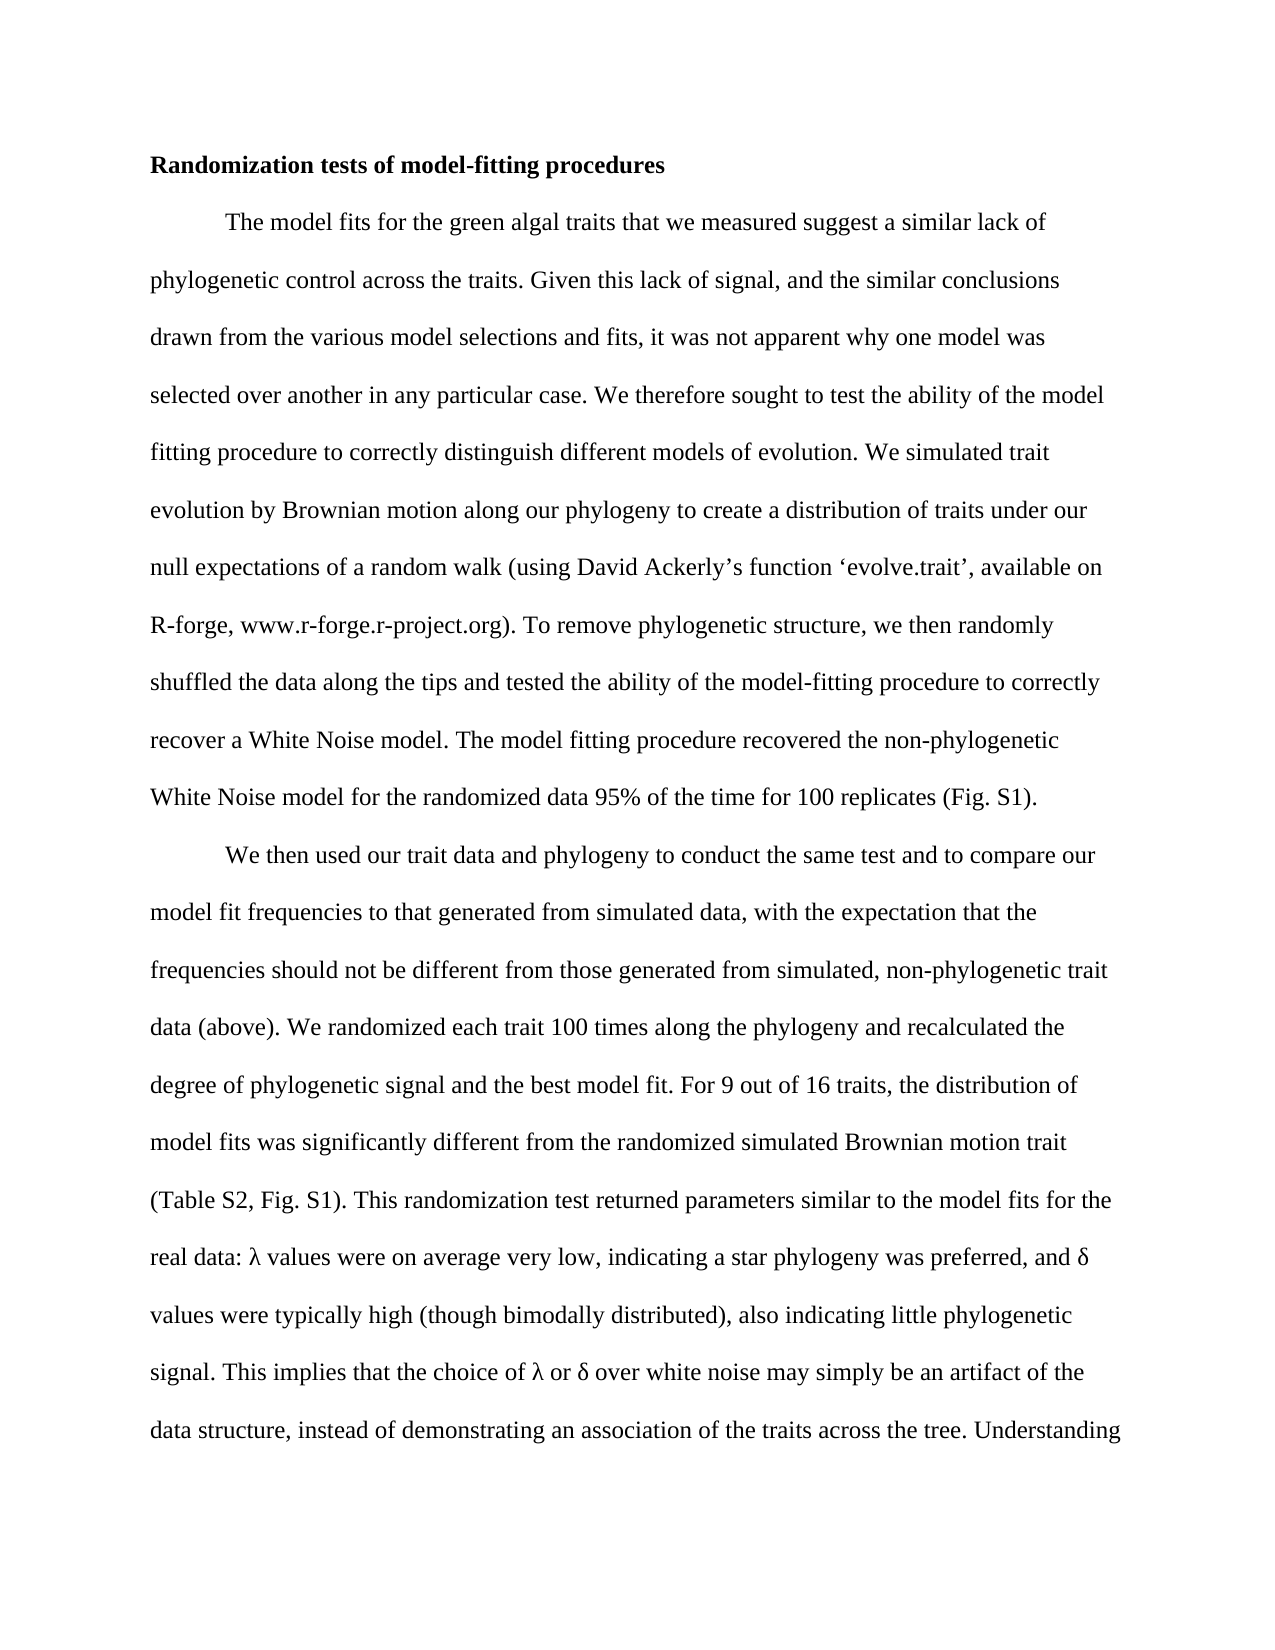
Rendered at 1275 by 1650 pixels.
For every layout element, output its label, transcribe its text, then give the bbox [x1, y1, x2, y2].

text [150, 840, 1125, 1444]
text Randomization tests of model-fitting procedures [150, 150, 1125, 179]
text The model fits for the green algal traits that we measured suggest a similar lack of phylogenetic control across the traits. Given this lack of signal, and the similar conclusions drawn from the various model selections and fits, it was not apparent why one model was selected over another in any particular case. We therefore sought to test the ability of the model fitting procedure to correctly distinguish different models of evolution. We simulated trait evolution by Brownian motion along our phylogeny to create a distribution of traits under our null expectations of a random walk (using David Ackerly’s function ‘evolve.trait’, available on R-forge, www.r-forge.r-project.org). To remove phylogenetic structure, we then randomly shuffled the data along the tips and tested the ability of the model-fitting procedure to correctly recover a White Noise model. The model fitting procedure recovered the non-phylogenetic White Noise model for the randomized data 95% of the time for 100 replicates (Fig. S1). [150, 207, 1125, 811]
